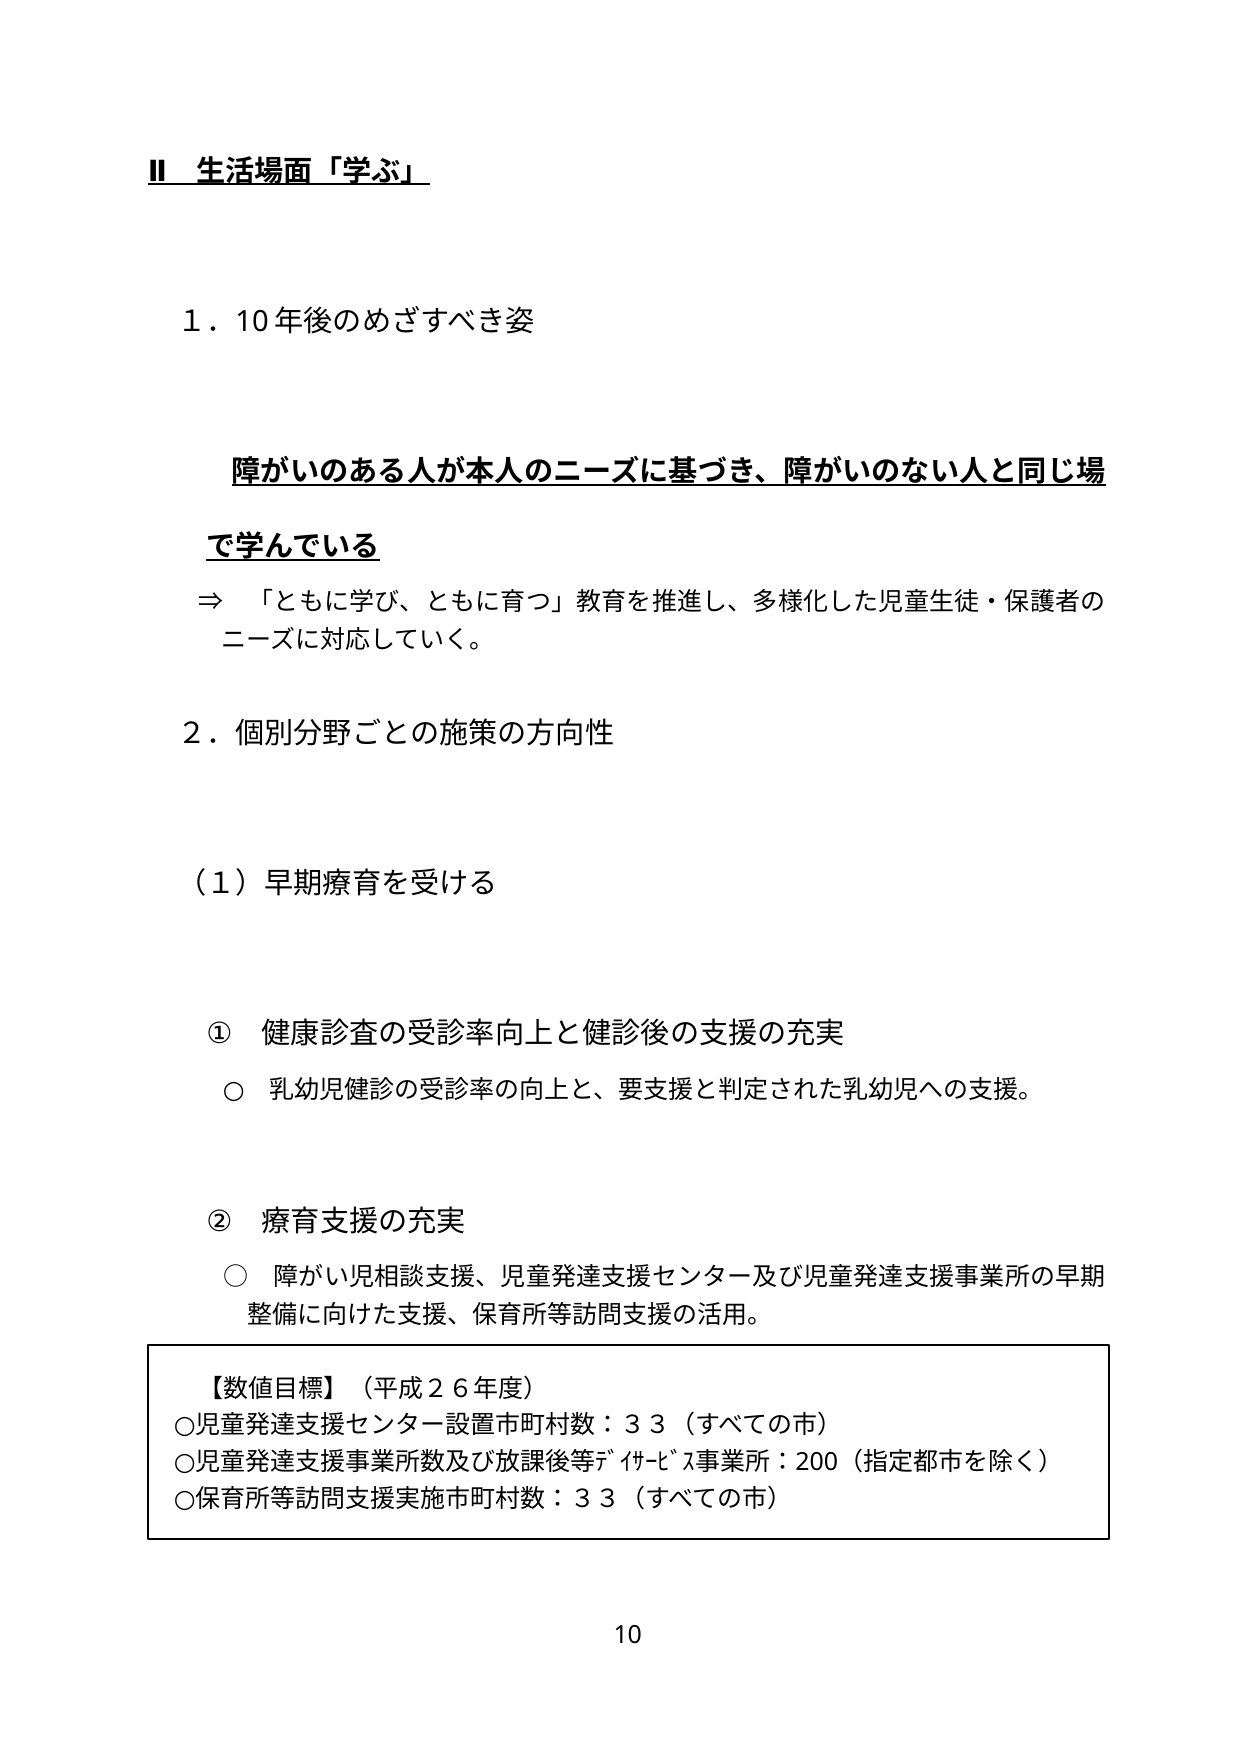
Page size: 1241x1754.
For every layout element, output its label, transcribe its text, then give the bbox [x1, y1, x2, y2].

text （１）早期療育を受ける [148, 843, 1107, 918]
text ○ 乳幼児健診の受診率の向上と、要支援と判定された乳幼児への支援。 [223, 1068, 1107, 1106]
text ① 健康診査の受診率向上と健診後の支援の充実 [148, 993, 1107, 1068]
text ⇒ 「ともに学び、ともに育つ」教育を推進し、多様化した児童生徒・保護者のニーズに対応していく。 [148, 581, 1107, 656]
text ② 療育支援の充実 [148, 1181, 1107, 1256]
text Ⅱ 生活場面「学ぶ」 [148, 131, 1107, 206]
text ２．個別分野ごとの施策の方向性 [148, 693, 1107, 768]
text １．10年後のめざすべき姿 [148, 281, 1107, 356]
text 障がいのある人が本人のニーズに基づき、障がいのない人と同じ場で学んでいる [206, 431, 1107, 581]
text ○ 障がい児相談支援、児童発達支援センター及び児童発達支援事業所の早期整備に向けた支援、保育所等訪問支援の活用。 [148, 1256, 1107, 1331]
